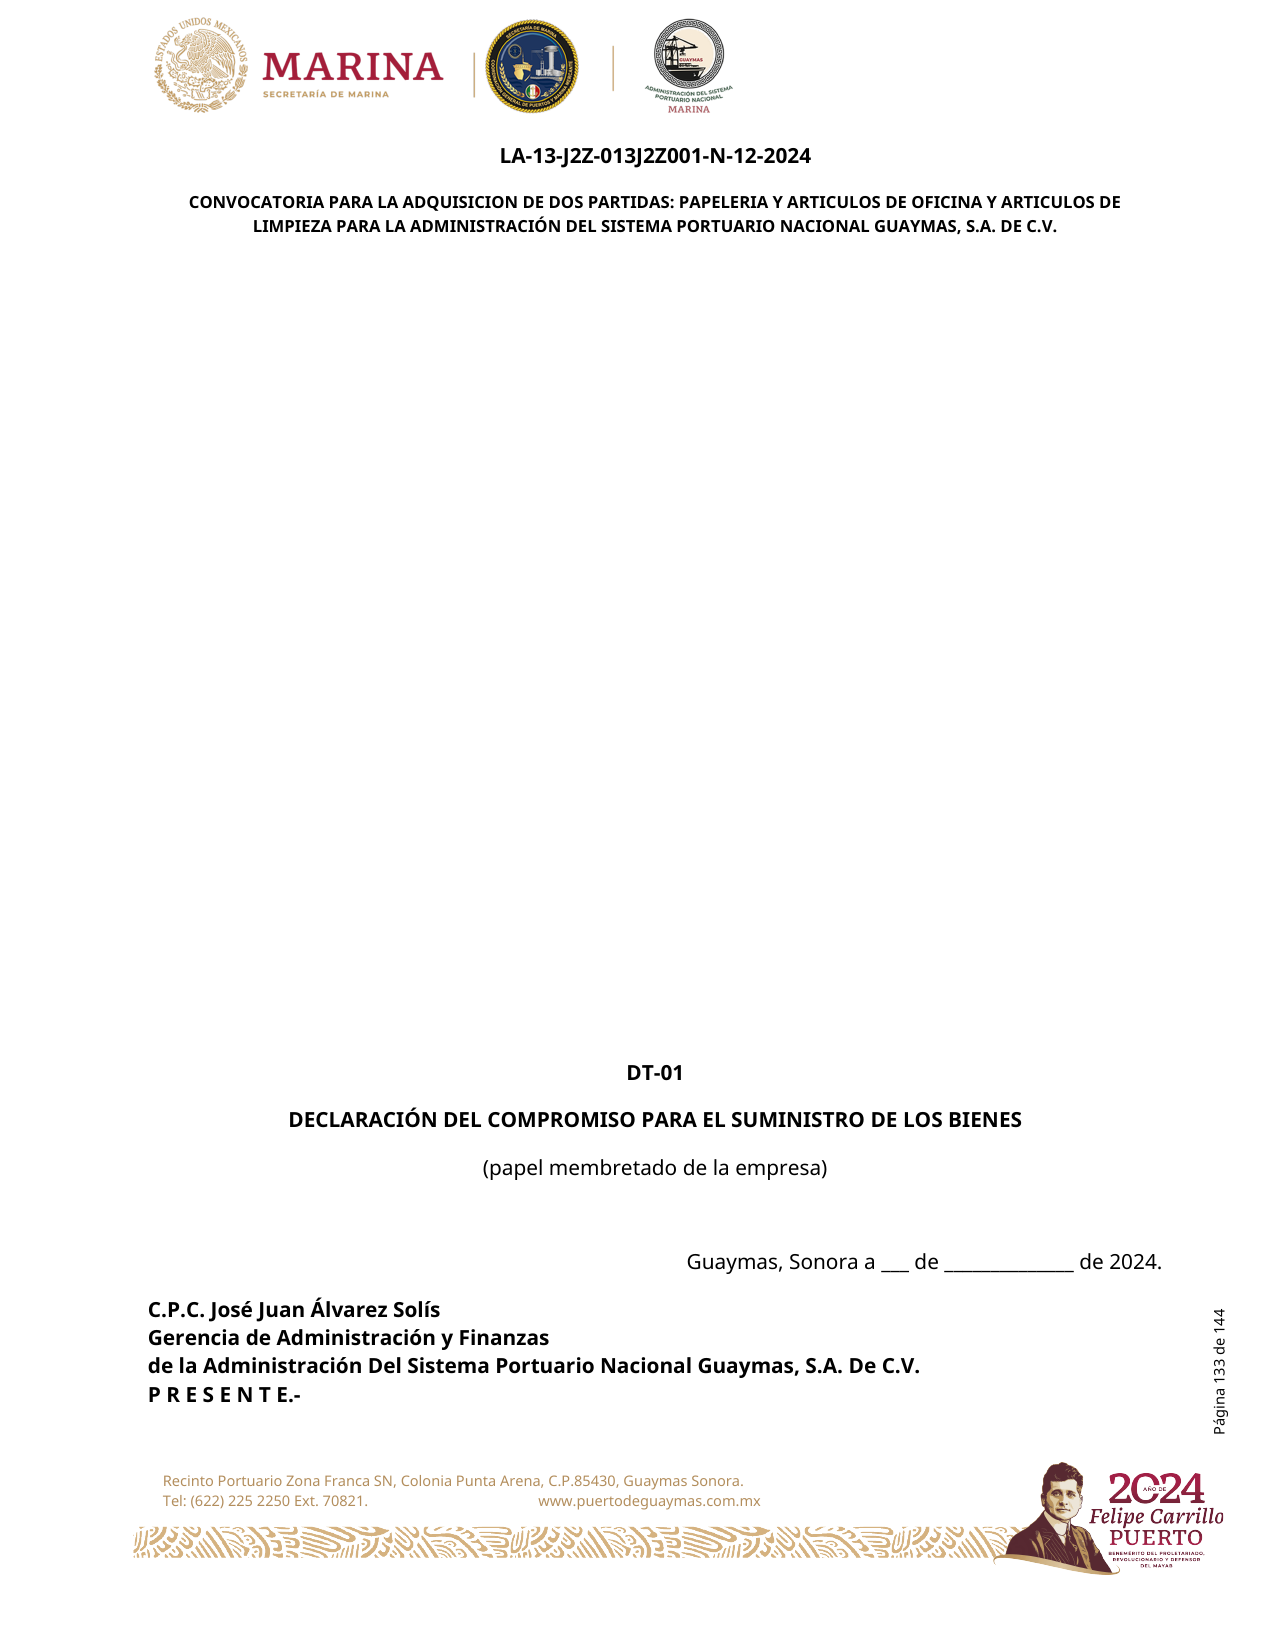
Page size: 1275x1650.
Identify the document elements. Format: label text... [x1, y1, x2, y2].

picture [132, 1462, 1224, 1575]
picture [147, 13, 753, 121]
text P R E S E N T E.- [148, 1380, 1162, 1408]
text DECLARACIÓN DEL COMPROMISO PARA EL SUMINISTRO DE LOS BIENES [148, 1106, 1162, 1134]
text DT-01 [148, 1058, 1162, 1087]
text (papel membretado de la empresa) [148, 1153, 1162, 1181]
text Gerencia de Administración y Finanzas [148, 1323, 1162, 1352]
text Guaymas, Sonora a ___ de ______________ de 2024. [148, 1247, 1162, 1276]
text C.P.C. José Juan Álvarez Solís [148, 1295, 1162, 1323]
text de la Administración Del Sistema Portuario Nacional Guaymas, S.A. De C.V. [148, 1352, 1162, 1380]
